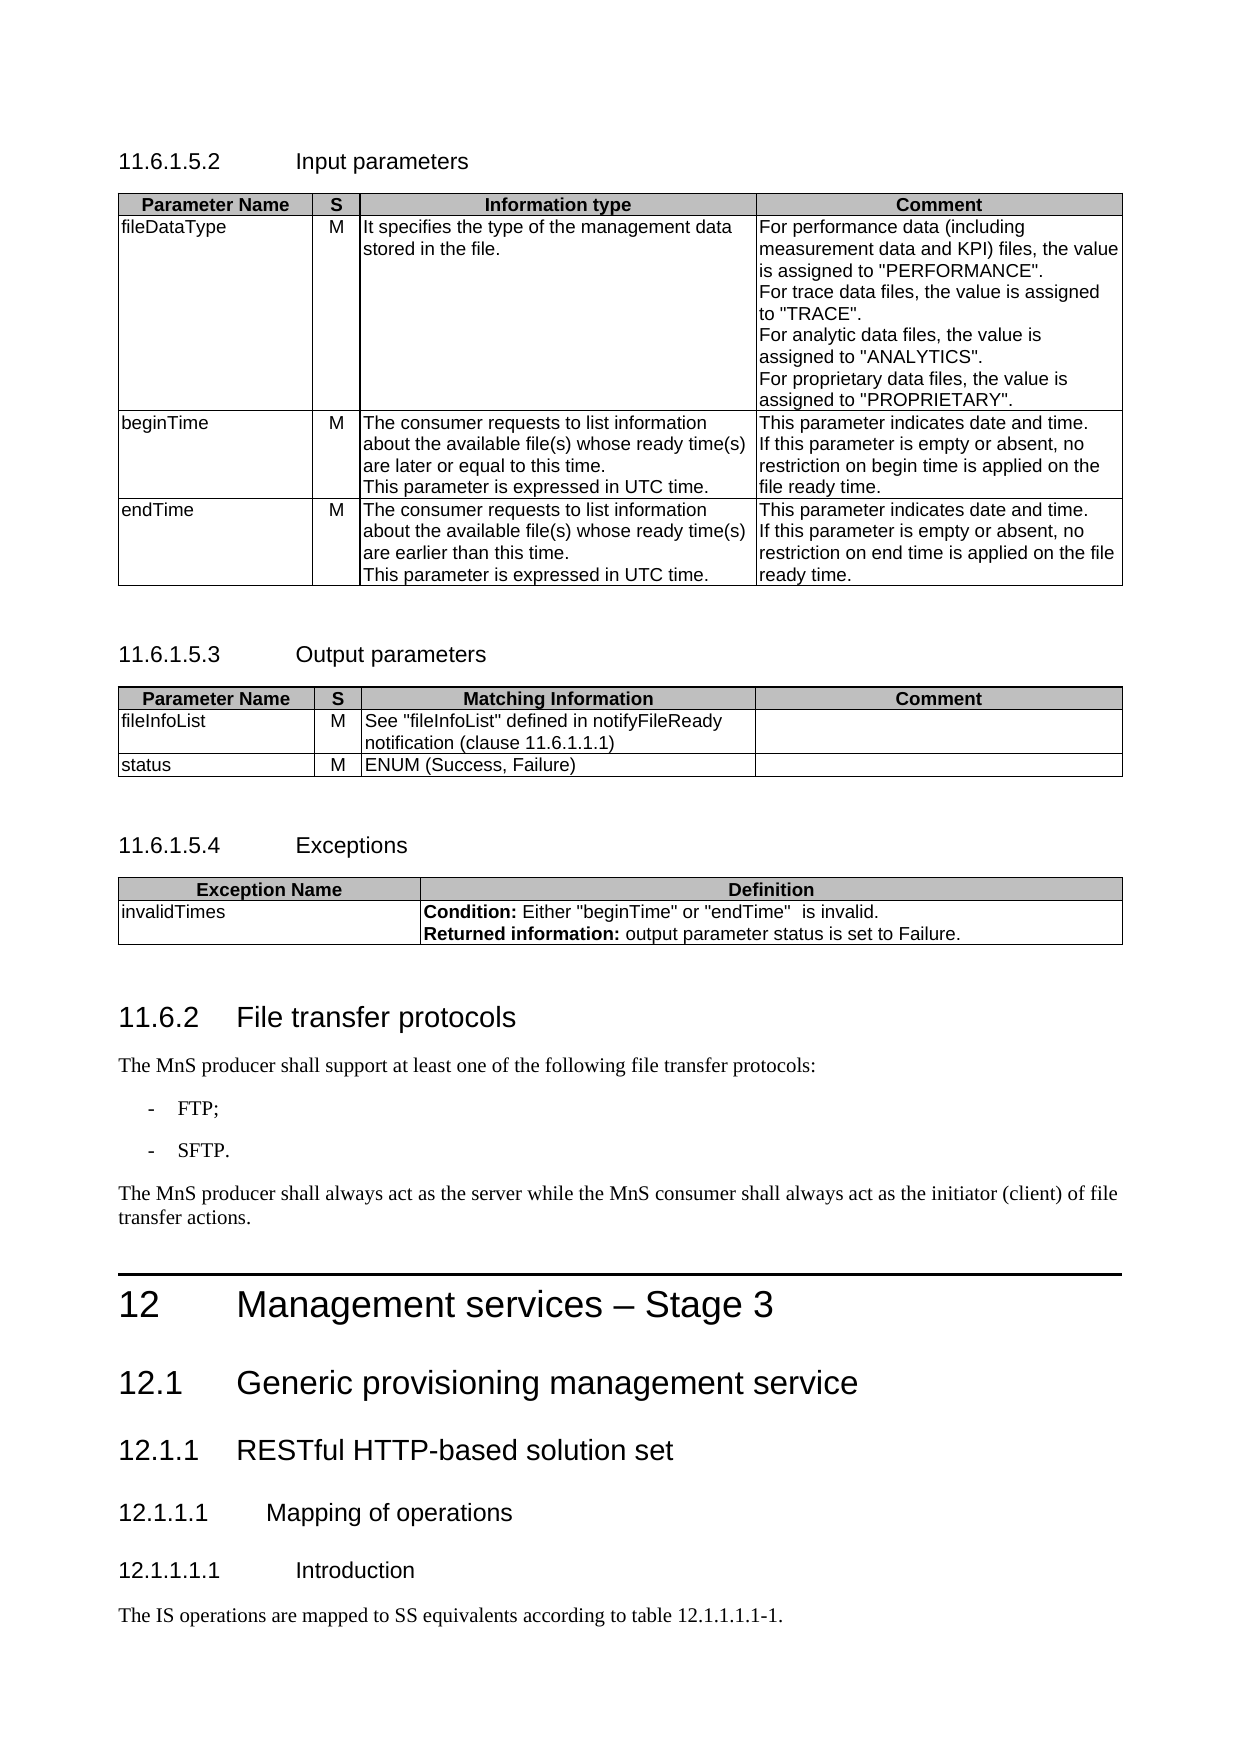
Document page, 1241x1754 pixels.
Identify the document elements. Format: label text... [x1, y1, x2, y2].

text The MnS producer shall always act as the server while the MnS consumer shall always act as the initiator (client) of file transfer actions. [118, 1181, 1122, 1229]
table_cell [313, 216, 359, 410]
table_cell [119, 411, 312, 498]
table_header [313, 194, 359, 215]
subtitle 12.1.1.1.1 Introduction [118, 1557, 1122, 1584]
text The IS operations are mapped to SS equivalents according to table 12.1.1.1.1-1. [118, 1603, 1122, 1627]
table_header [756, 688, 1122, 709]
text - SFTP. [148, 1138, 1122, 1162]
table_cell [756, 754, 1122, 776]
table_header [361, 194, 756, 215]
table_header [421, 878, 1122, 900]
subtitle 12.1.1.1 Mapping of operations [118, 1497, 1122, 1526]
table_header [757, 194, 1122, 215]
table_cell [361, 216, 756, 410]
subtitle 12.1 Generic provisioning management service [118, 1363, 1122, 1401]
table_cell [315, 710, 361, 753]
subtitle 12.1.1 RESTful HTTP-based solution set [118, 1433, 1122, 1466]
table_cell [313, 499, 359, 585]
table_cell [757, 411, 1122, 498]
subtitle 12 Management services – Stage 3 [118, 1276, 1122, 1326]
subtitle 11.6.1.5.2 Input parameters [118, 148, 1122, 174]
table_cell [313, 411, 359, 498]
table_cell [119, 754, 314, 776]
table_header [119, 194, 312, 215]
subtitle 11.6.1.5.3 Output parameters [118, 641, 1122, 668]
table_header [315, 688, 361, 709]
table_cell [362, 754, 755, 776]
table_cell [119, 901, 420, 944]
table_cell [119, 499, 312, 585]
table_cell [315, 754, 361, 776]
text - FTP; [148, 1096, 1122, 1119]
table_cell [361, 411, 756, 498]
subtitle 11.6.2 File transfer protocols [118, 1000, 1122, 1034]
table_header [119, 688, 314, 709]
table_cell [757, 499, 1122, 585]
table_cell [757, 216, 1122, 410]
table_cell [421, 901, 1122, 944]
text The MnS producer shall support at least one of the following file transfer protocols: [118, 1053, 1122, 1077]
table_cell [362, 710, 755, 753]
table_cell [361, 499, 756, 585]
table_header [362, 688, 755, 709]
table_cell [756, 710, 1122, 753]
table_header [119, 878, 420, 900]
subtitle 11.6.1.5.4 Exceptions [118, 832, 1122, 858]
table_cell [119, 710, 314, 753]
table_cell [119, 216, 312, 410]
